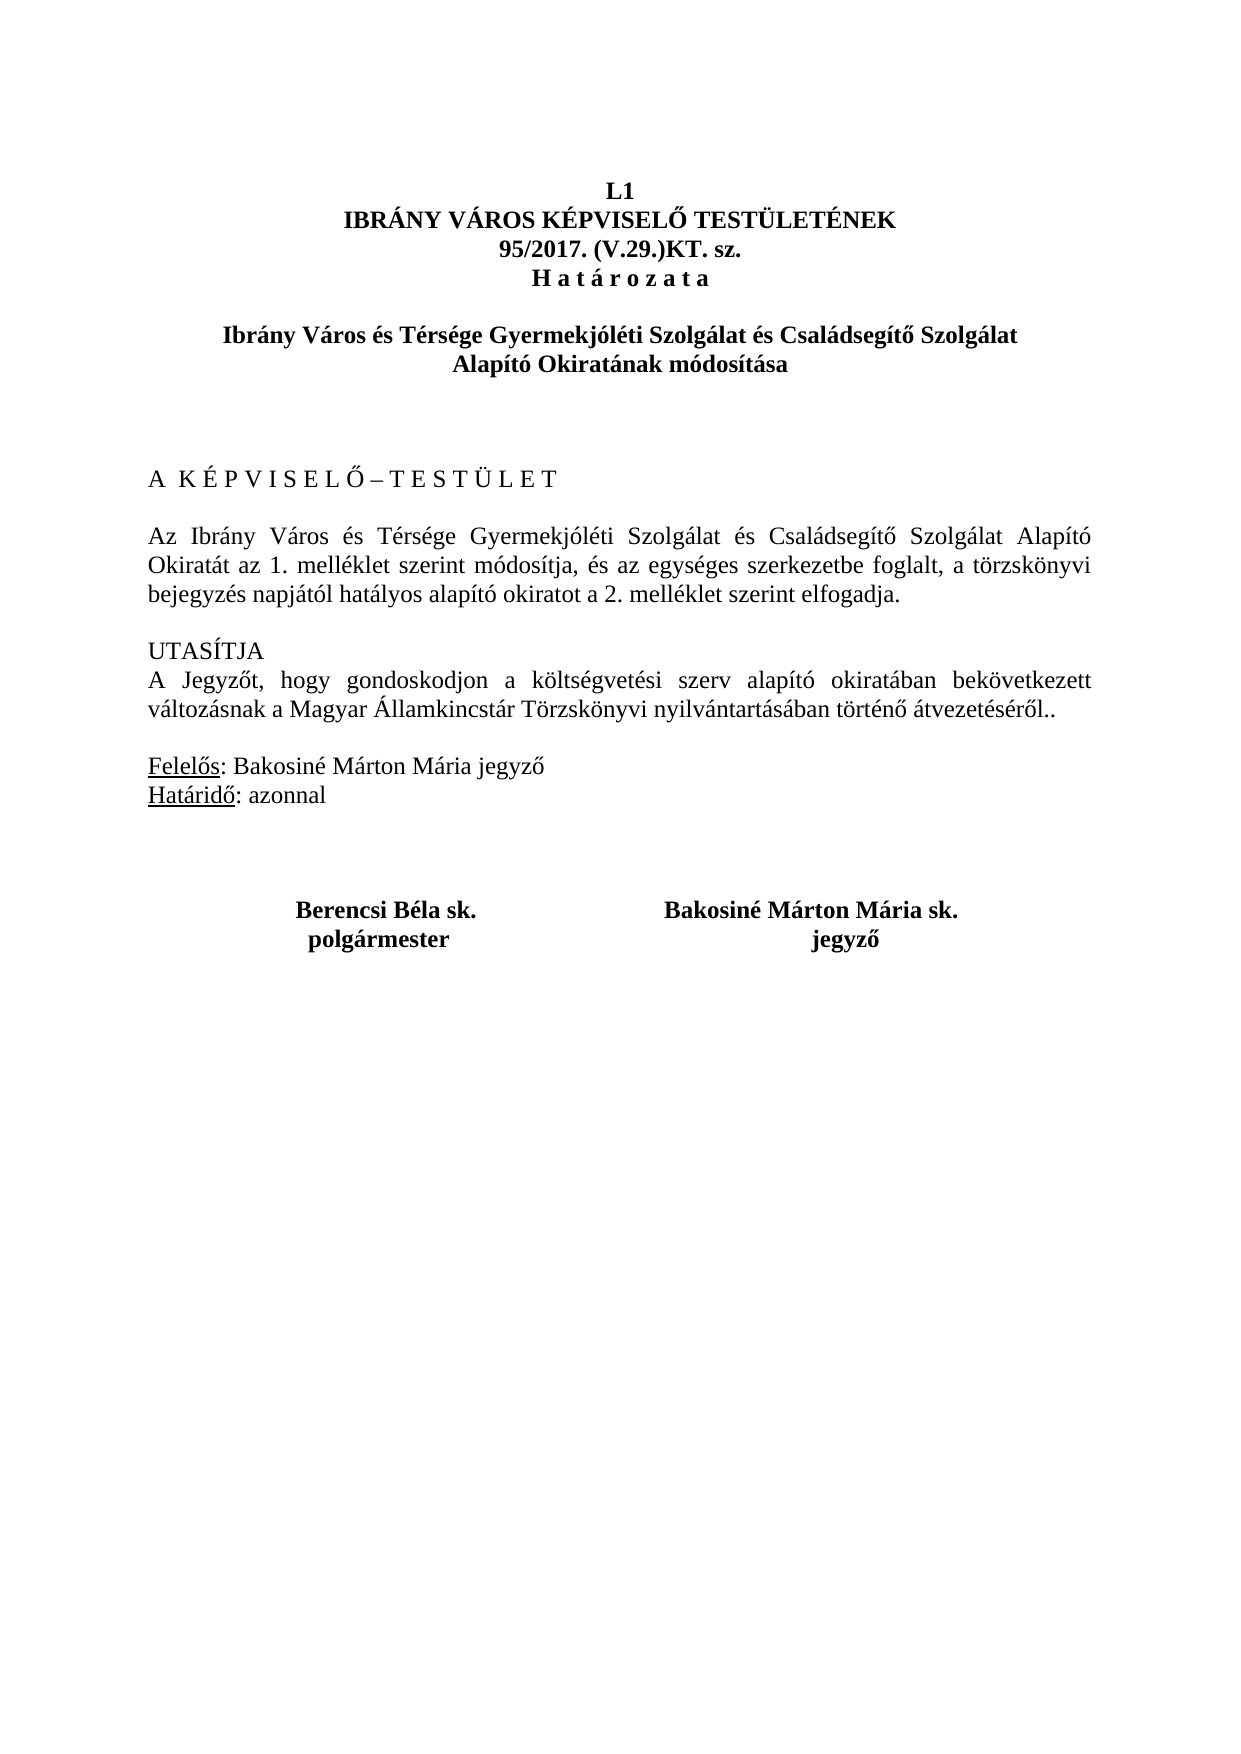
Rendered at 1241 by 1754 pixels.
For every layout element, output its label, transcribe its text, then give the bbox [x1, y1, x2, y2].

text Határidő: azonnal [148, 780, 1093, 809]
text 95/2017. (V.29.)KT. sz. [148, 234, 1093, 263]
text A Jegyzőt, hogy gondoskodjon a költségvetési szerv alapító okiratában bekövetkezett változásnak a Magyar Államkincstár Törzskönyvi nyilvántartásában történő átvezetéséről.. [148, 665, 1093, 723]
text polgármester jegyző [221, 924, 1093, 953]
text Az Ibrány Város és Térsége Gyermekjóléti Szolgálat és Családsegítő Szolgálat Alapító Okiratát az 1. melléklet szerint módosítja, és az egységes szerkezetbe foglalt, a törzskönyvi bejegyzés napjától hatályos alapító okiratot a 2. melléklet szerint elfogadja. [148, 521, 1093, 608]
text Felelős: Bakosiné Márton Mária jegyző [148, 751, 1093, 780]
text IBRÁNY VÁROS KÉPVISELŐ TESTÜLETÉNEK [148, 205, 1093, 234]
text H a t á r o z a t a [148, 263, 1093, 291]
text UTASÍTJA [148, 636, 1093, 665]
text A K É P V I S E L Ő – T E S T Ü L E T [148, 464, 1093, 493]
text Ibrány Város és Térsége Gyermekjóléti Szolgálat és Családsegítő Szolgálat [148, 320, 1093, 349]
text L1 [148, 176, 1093, 205]
text Berencsi Béla sk. Bakosiné Márton Mária sk. [221, 895, 1093, 924]
text Alapító Okiratának módosítása [148, 349, 1093, 378]
